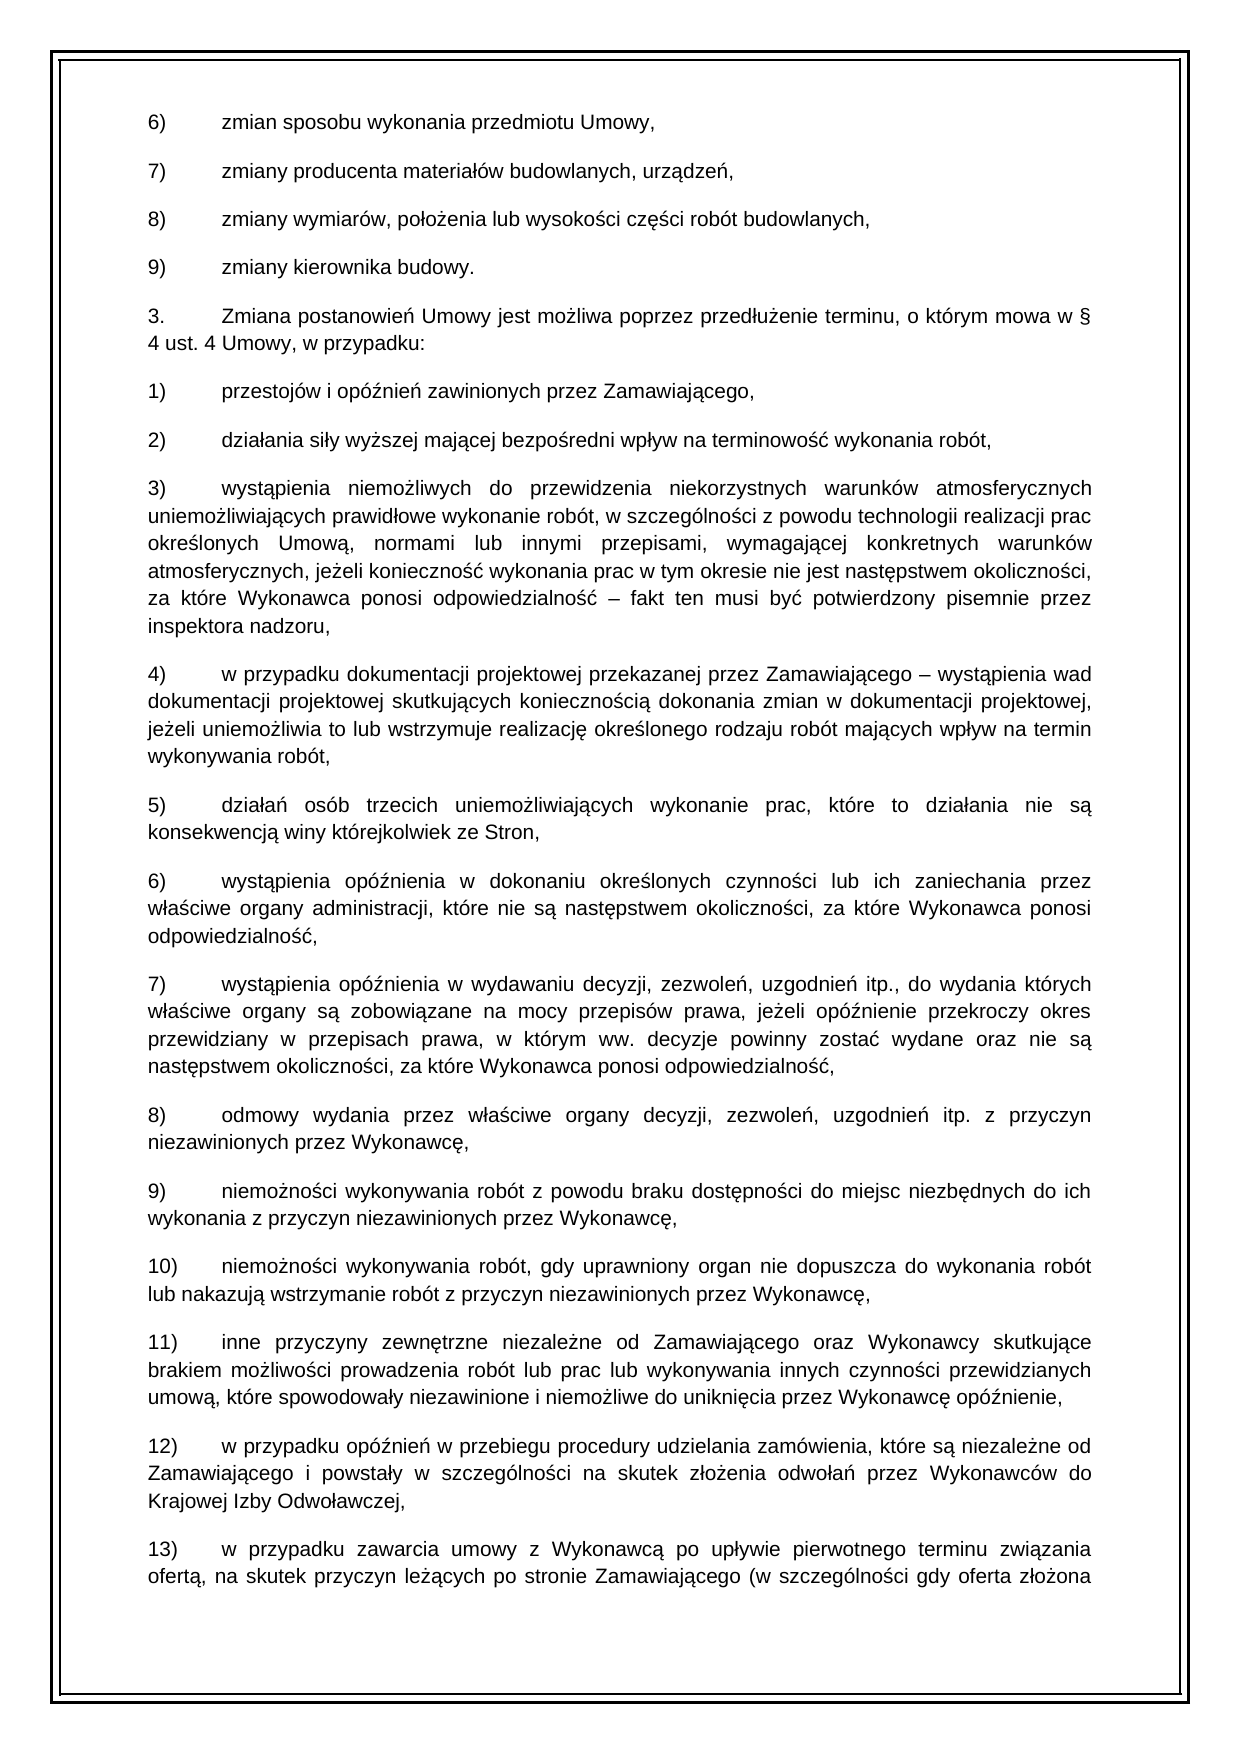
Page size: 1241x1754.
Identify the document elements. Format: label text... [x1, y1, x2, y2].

text 5) działań osób trzecich uniemożliwiających wykonanie prac, które to działania nie są konsekwencją winy którejkolwiek ze Stron, [148, 793, 1093, 844]
text 3) wystąpienia niemożliwych do przewidzenia niekorzystnych warunków atmosferycznych uniemożliwiających prawidłowe wykonanie robót, w szczególności z powodu technologii realizacji prac określonych Umową, normami lub innymi przepisami, wymagającej konkretnych warunków atmosferycznych, jeżeli konieczność wykonania prac w tym okresie nie jest następstwem okoliczności, za które Wykonawca ponosi odpowiedzialność – fakt ten musi być potwierdzony pisemnie przez inspektora nadzoru, [148, 476, 1093, 637]
text 1) przestojów i opóźnień zawinionych przez Zamawiającego, [148, 379, 1093, 403]
text 6) zmian sposobu wykonania przedmiotu Umowy, [148, 110, 1093, 134]
text 3. Zmiana postanowień Umowy jest możliwa poprzez przedłużenie terminu, o którym mowa w § 4 ust. 4 Umowy, w przypadku: [148, 303, 1093, 355]
text 6) wystąpienia opóźnienia w dokonaniu określonych czynności lub ich zaniechania przez właściwe organy administracji, które nie są następstwem okoliczności, za które Wykonawca ponosi odpowiedzialność, [148, 868, 1093, 947]
text 8) odmowy wydania przez właściwe organy decyzji, zezwoleń, uzgodnień itp. z przyczyn niezawinionych przez Wykonawcę, [148, 1103, 1093, 1154]
text 9) niemożności wykonywania robót z powodu braku dostępności do miejsc niezbędnych do ich wykonania z przyczyn niezawinionych przez Wykonawcę, [148, 1178, 1093, 1230]
text 12) w przypadku opóźnień w przebiegu procedury udzielania zamówienia, które są niezależne od Zamawiającego i powstały w szczególności na skutek złożenia odwołań przez Wykonawców do Krajowej Izby Odwoławczej, [148, 1433, 1093, 1512]
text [148, 1537, 1093, 1588]
text 7) wystąpienia opóźnienia w wydawaniu decyzji, zezwoleń, uzgodnień itp., do wydania których właściwe organy są zobowiązane na mocy przepisów prawa, jeżeli opóźnienie przekroczy okres przewidziany w przepisach prawa, w którym ww. decyzje powinny zostać wydane oraz nie są następstwem okoliczności, za które Wykonawca ponosi odpowiedzialność, [148, 972, 1093, 1078]
text 4) w przypadku dokumentacji projektowej przekazanej przez Zamawiającego – wystąpienia wad dokumentacji projektowej skutkujących koniecznością dokonania zmian w dokumentacji projektowej, jeżeli uniemożliwia to lub wstrzymuje realizację określonego rodzaju robót mających wpływ na termin wykonywania robót, [148, 662, 1093, 768]
text 7) zmiany producenta materiałów budowlanych, urządzeń, [148, 158, 1093, 182]
text 9) zmiany kierownika budowy. [148, 255, 1093, 279]
text 2) działania siły wyższej mającej bezpośredni wpływ na terminowość wykonania robót, [148, 428, 1093, 452]
text 8) zmiany wymiarów, położenia lub wysokości części robót budowlanych, [148, 207, 1093, 231]
text 10) niemożności wykonywania robót, gdy uprawniony organ nie dopuszcza do wykonania robót lub nakazują wstrzymanie robót z przyczyn niezawinionych przez Wykonawcę, [148, 1254, 1093, 1306]
text 11) inne przyczyny zewnętrzne niezależne od Zamawiającego oraz Wykonawcy skutkujące brakiem możliwości prowadzenia robót lub prac lub wykonywania innych czynności przewidzianych umową, które spowodowały niezawinione i niemożliwe do uniknięcia przez Wykonawcę opóźnienie, [148, 1330, 1093, 1409]
